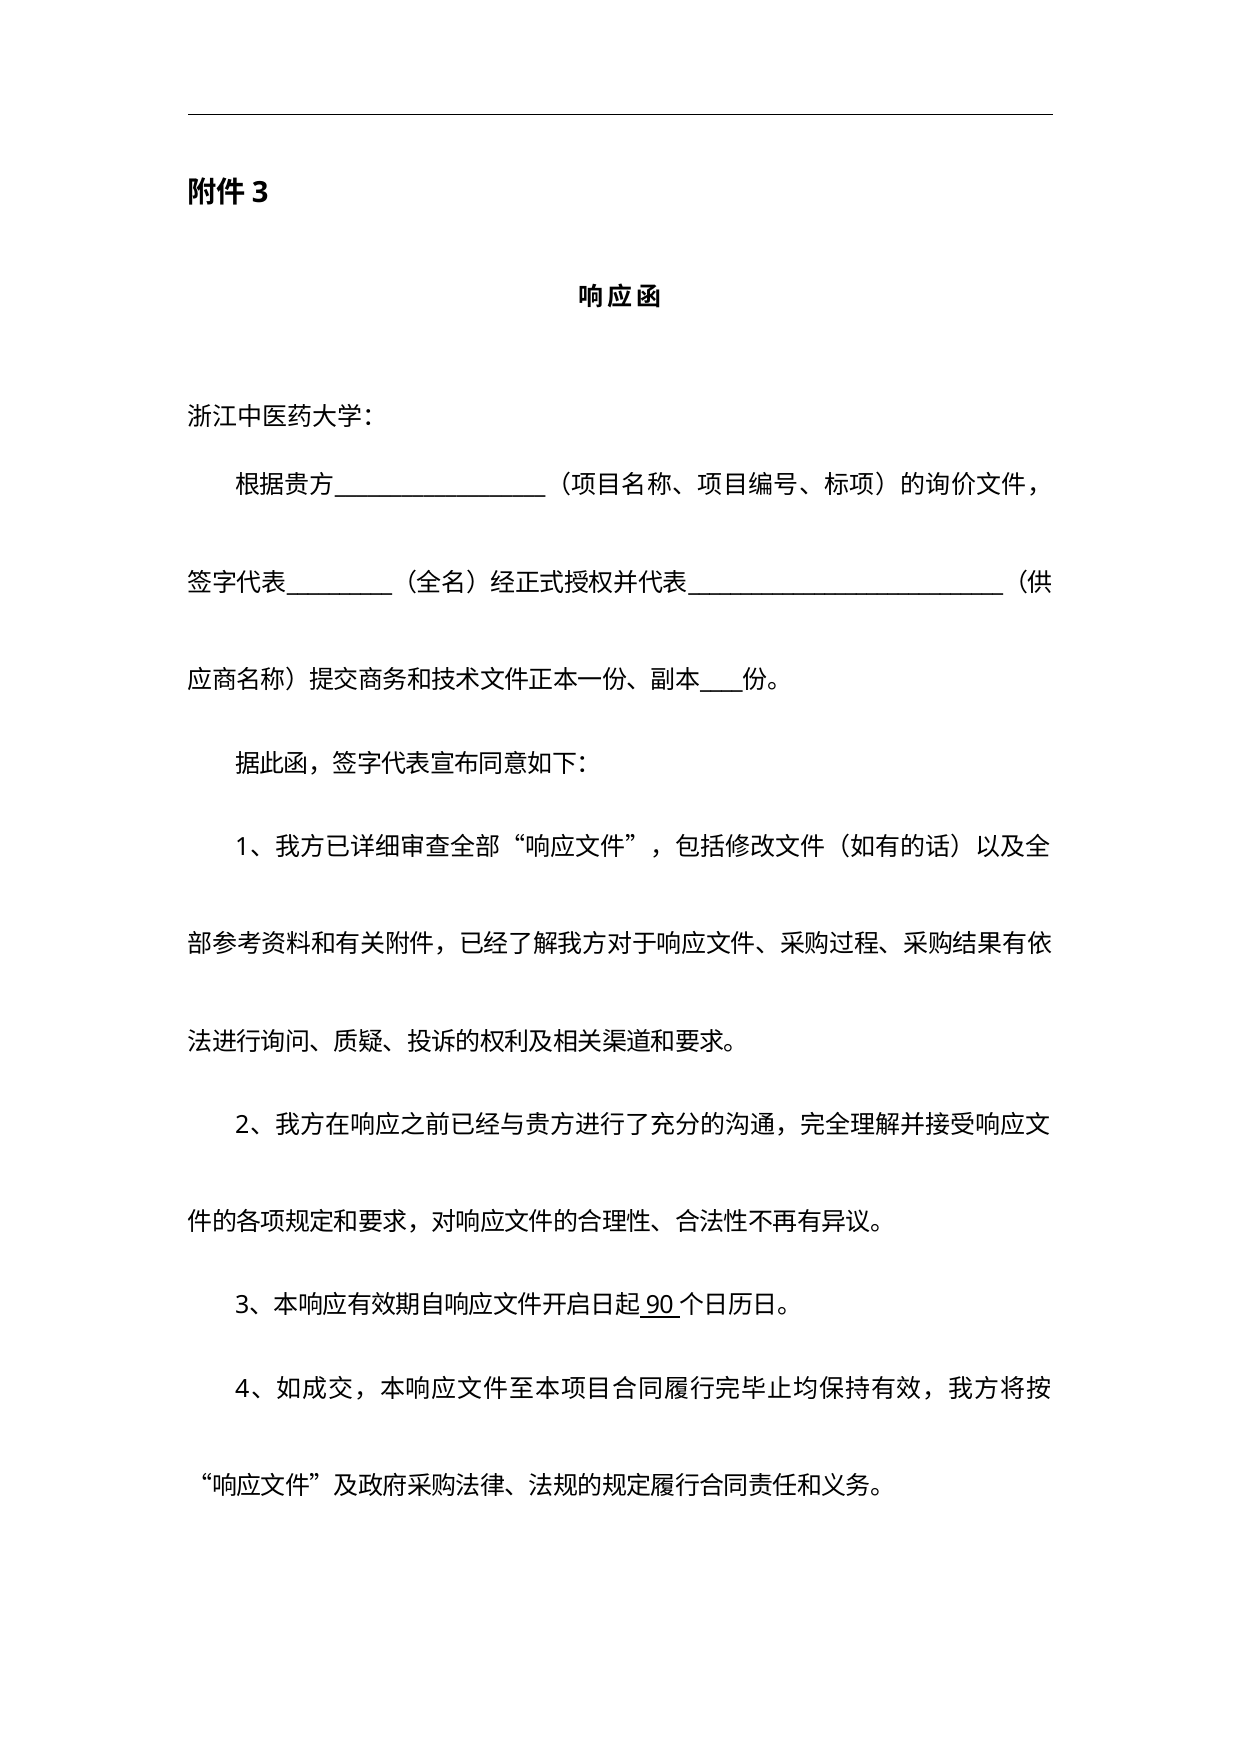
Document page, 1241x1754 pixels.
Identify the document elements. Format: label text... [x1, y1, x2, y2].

text 根据贵方___________________（项目名称、项目编号、标项）的询价文件，签字代表__________（全名）经正式授权并代表______________________________（供应商名称）提交商务和技术文件正本一份、副本____份。 [187, 451, 1053, 711]
text 据此函，签字代表宣布同意如下： [187, 729, 1053, 794]
text 浙江中医药大学： [187, 396, 1053, 432]
text 响 应 函 [187, 262, 1053, 327]
text 4、如成交，本响应文件至本项目合同履行完毕止均保持有效，我方将按“响应文件”及政府采购法律、法规的规定履行合同责任和义务。 [187, 1354, 1053, 1516]
text 2、我方在响应之前已经与贵方进行了充分的沟通，完全理解并接受响应文件的各项规定和要求，对响应文件的合理性、合法性不再有异议。 [187, 1090, 1053, 1252]
text 1、我方已详细审查全部“响应文件”，包括修改文件（如有的话）以及全部参考资料和有关附件，已经了解我方对于响应文件、采购过程、采购结果有依法进行询问、质疑、投诉的权利及相关渠道和要求。 [187, 812, 1053, 1072]
text 附件3 [187, 162, 1053, 212]
text 3、本响应有效期自响应文件开启日起 90 个日历日。 [187, 1271, 1053, 1336]
